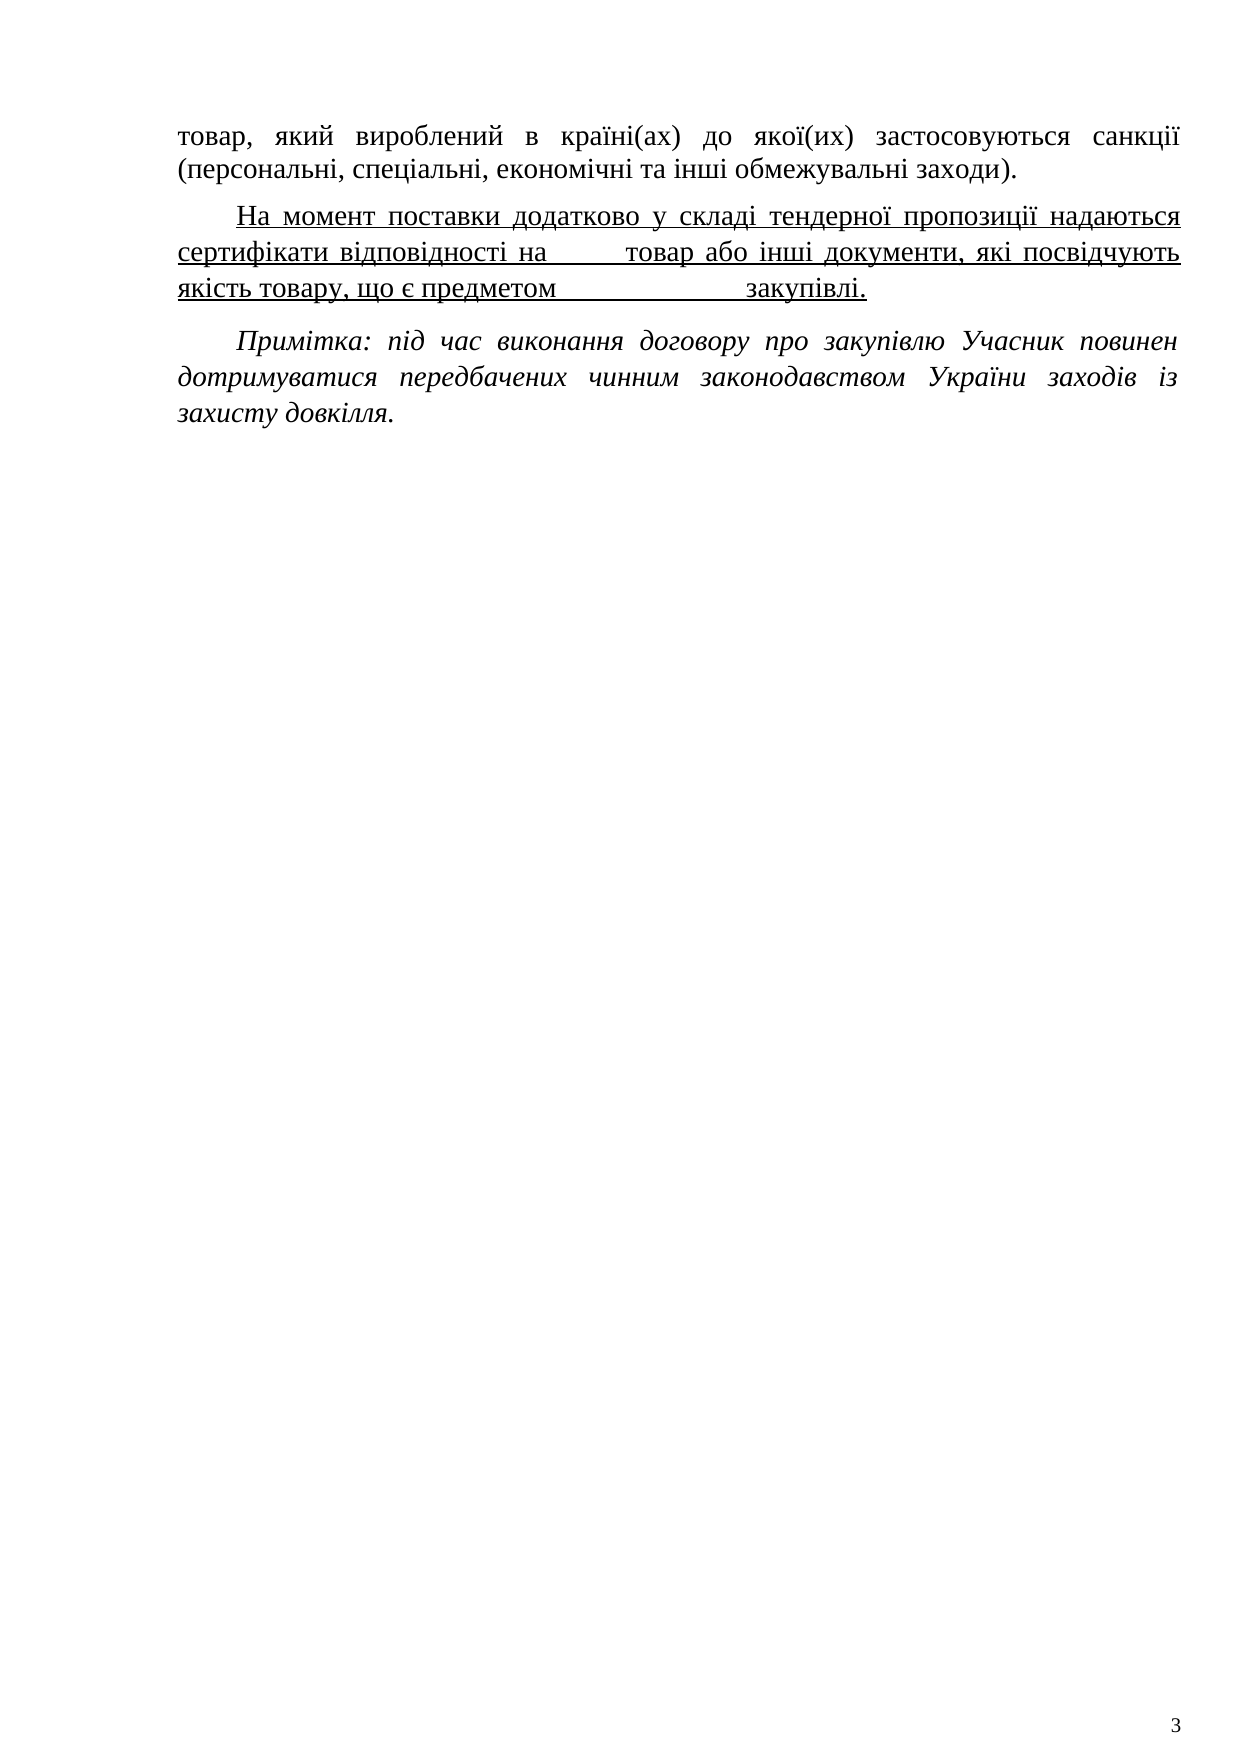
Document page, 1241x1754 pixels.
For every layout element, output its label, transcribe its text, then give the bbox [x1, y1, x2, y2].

text Примітка: під час виконання договору про закупівлю Учасник повинен дотримуватися передбачених чинним законодавством України заходів із захисту довкілля. [177, 323, 1181, 429]
text На момент поставки додатково у складі тендерної пропозиції надаються сертифікати відповідності на товар або інші документи, які посвідчують якість товару, що є предметом закупівлі. [177, 198, 1181, 263]
text На момент поставки додатково у складі тендерної пропозиції надаються сертифікати відповідності на товар або інші документи, які посвідчують якість товару, що є предметом закупівлі. [177, 264, 1181, 303]
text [177, 118, 1181, 185]
